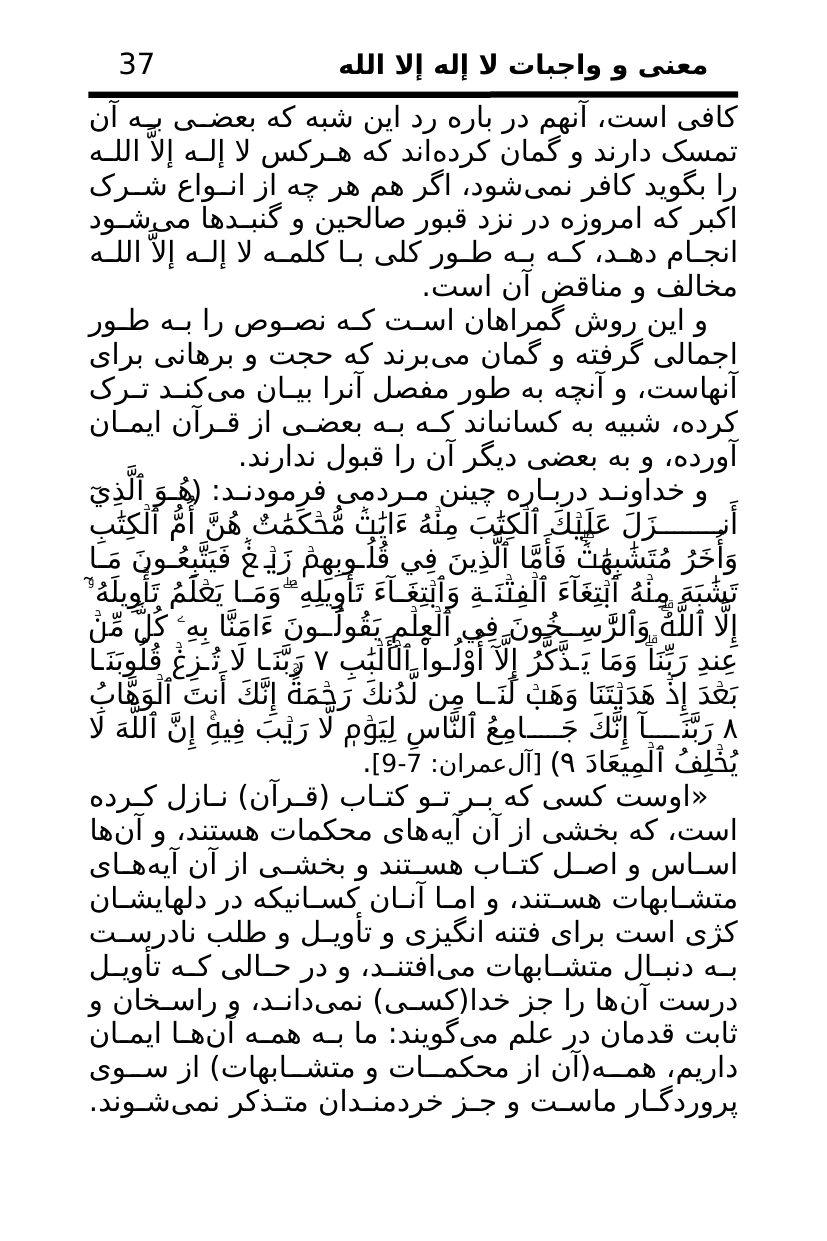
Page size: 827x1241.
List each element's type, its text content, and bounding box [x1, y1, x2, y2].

text و این روش گمراهان است که نصوص را به طور اجمالی گرفته و گمان مى‌برند که حجت و برهانی برای آنهاست، و آنچه به طور مفصل آنرا بیان مى‌کند ترک کرده، شبیه به کسانىاند که به بعضی از قرآن ایمان آورده، و به بعضی دیگر آن را قبول ندارند. [89, 304, 738, 473]
text و خداوند درباره چینن مردمی فرمودند: ﴿هُوَ ٱلَّذِيٓ أَنزَلَ عَلَيۡكَ ٱلۡكِتَٰبَ مِنۡهُ ءَايَٰتٞ مُّحۡكَمَٰتٌ هُنَّ أُمُّ ٱلۡكِتَٰبِ وَأُخَرُ مُتَشَٰبِهَٰتٞۖ فَأَمَّا ٱلَّذِينَ فِي قُلُوبِهِمۡ زَيۡغٞ فَيَتَّبِعُونَ مَا تَشَٰبَهَ مِنۡهُ ٱبۡتِغَآءَ ٱلۡفِتۡنَةِ وَٱبۡتِغَآءَ تَأۡوِيلِهِۦۖ وَمَا يَعۡلَمُ تَأۡوِيلَهُۥٓ إِلَّا ٱللَّهُۗ وَٱلرَّٰسِخُونَ فِي ٱلۡعِلۡمِ يَقُولُونَ ءَامَنَّا بِهِۦ كُلّٞ مِّنۡ عِندِ رَبِّنَاۗ وَمَا يَذَّكَّرُ إِلَّآ أُوْلُواْ ٱلۡأَلۡبَٰبِ ٧ رَبَّنَا لَا تُزِغۡ قُلُوبَنَا بَعۡدَ إِذۡ هَدَيۡتَنَا وَهَبۡ لَنَا مِن لَّدُنكَ رَحۡمَةًۚ إِنَّكَ أَنتَ ٱلۡوَهَّابُ ٨ رَبَّنَآ إِنَّكَ جَامِعُ ٱلنَّاسِ لِيَوۡمٖ لَّا رَيۡبَ فِيهِۚ إِنَّ ٱللَّهَ لَا يُخۡلِفُ ٱلۡمِيعَادَ ٩﴾ [آل‌عمران: 7-9]. [89, 473, 738, 779]
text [89, 100, 738, 304]
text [89, 779, 738, 1119]
